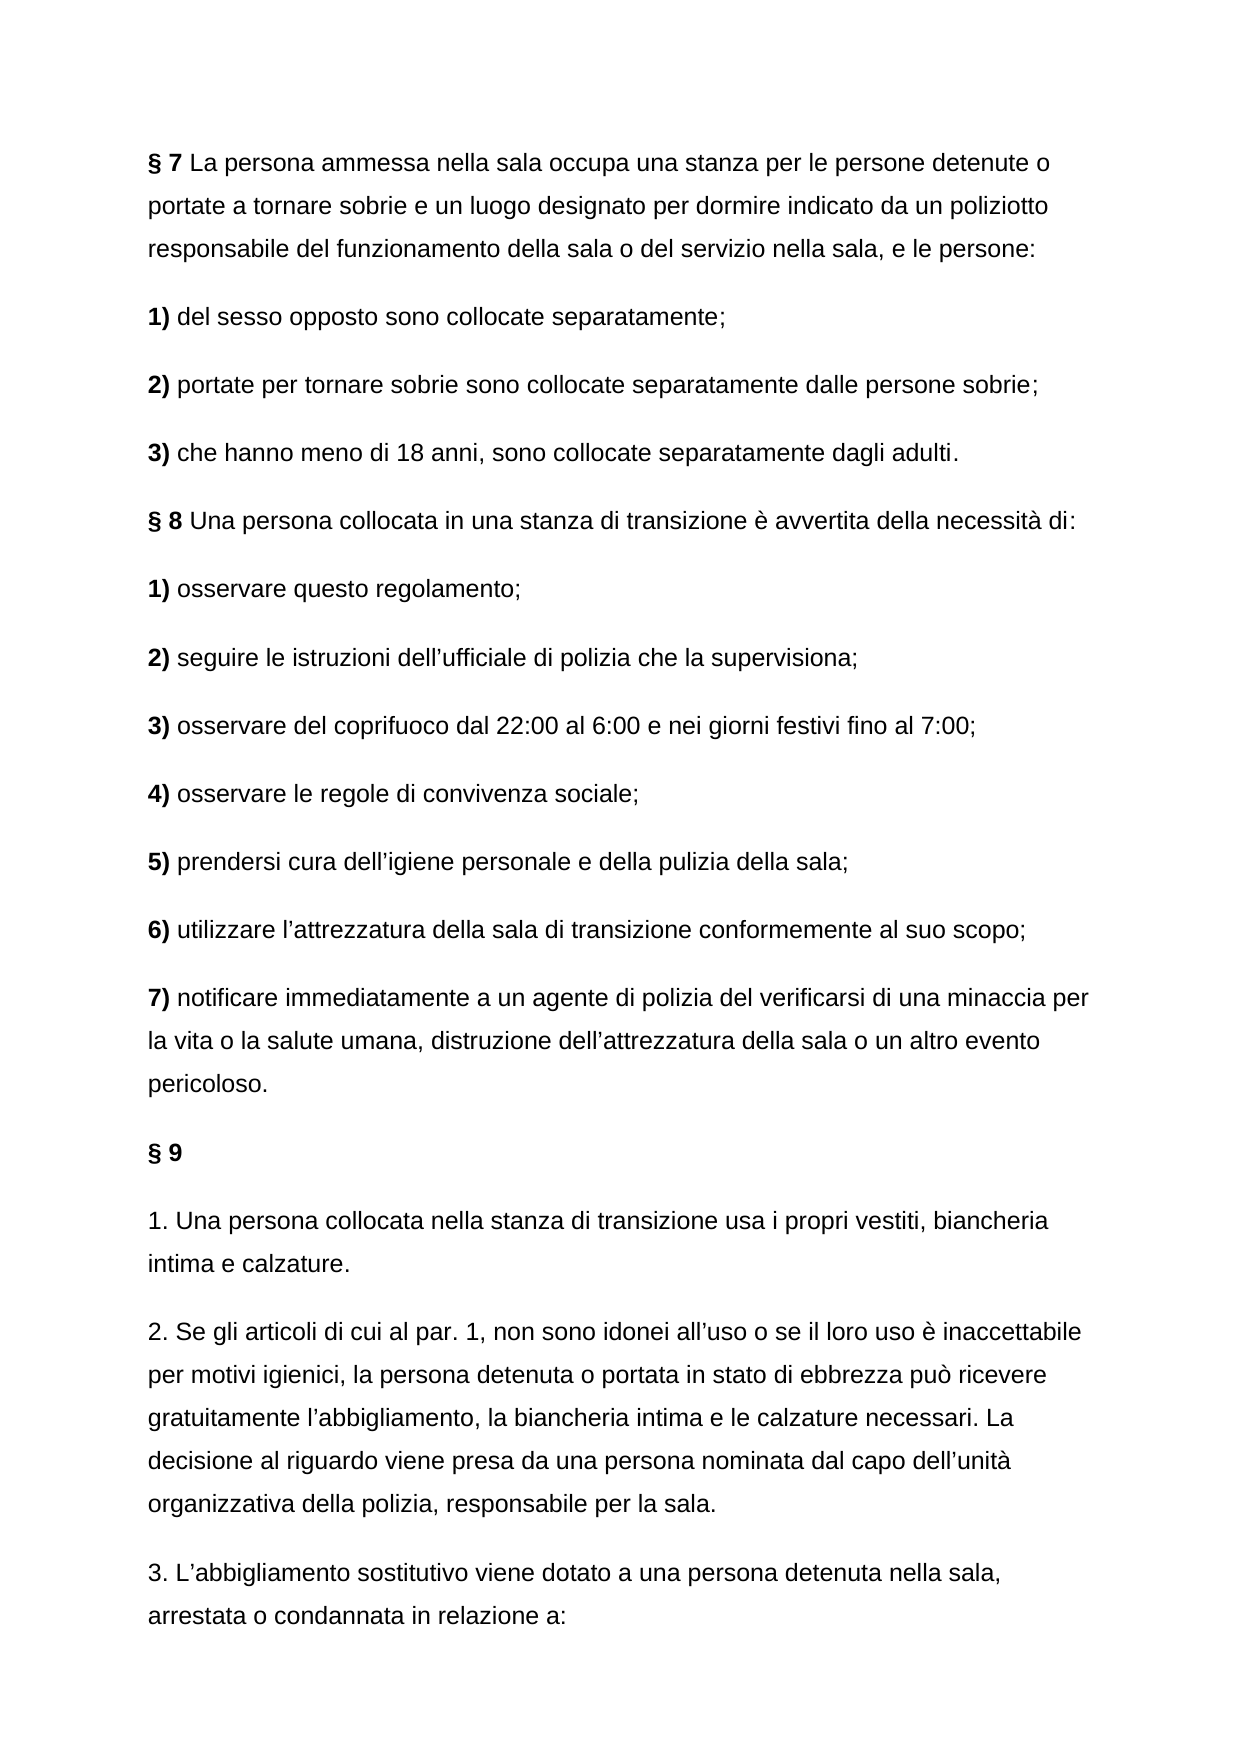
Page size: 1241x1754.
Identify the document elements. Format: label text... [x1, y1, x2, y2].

text 2) seguire le istruzioni dell’ufficiale di polizia che la supervisiona; [148, 643, 1093, 671]
text 7) notificare immediatamente a un agente di polizia del verificarsi di una minaccia per la vita o la salute umana, distruzione dell’attrezzatura della sala o un altro evento pericoloso. [148, 983, 1093, 1098]
text § 9 [148, 1138, 1093, 1166]
text § 7 La persona ammessa nella sala occupa una stanza per le persone detenute o portate a tornare sobrie e un luogo designato per dormire indicato da un poliziotto responsabile del funzionamento della sala o del servizio nella sala, e le persone: [148, 148, 1093, 263]
text 2. Se gli articoli di cui al par. 1, non sono idonei all’uso o se il loro uso è inaccettabile per motivi igienici, la persona detenuta o portata in stato di ebbrezza può ricevere gratuitamente l’abbigliamento, la biancheria intima e le calzature necessari. La decisione al riguardo viene presa da una persona nominata dal capo dell’unità organizzativa della polizia, responsabile per la sala. [148, 1317, 1093, 1518]
text 2) portate per tornare sobrie sono collocate separatamente dalle persone sobrie; [148, 370, 1093, 399]
text 3) osservare del coprifuoco dal 22:00 al 6:00 e nei giorni festivi fino al 7:00; [148, 711, 1093, 739]
text 6) utilizzare l’attrezzatura della sala di transizione conformemente al suo scopo; [148, 915, 1093, 944]
text 1) del sesso opposto sono collocate separatamente; [148, 302, 1093, 331]
text 3. L’abbigliamento sostitutivo viene dotato a una persona detenuta nella sala, arrestata o condannata in relazione a: [148, 1558, 1093, 1629]
text § 8 Una persona collocata in una stanza di transizione è avvertita della necessità di: [148, 506, 1093, 535]
text 1. Una persona collocata nella stanza di transizione usa i propri vestiti, biancheria intima e calzature. [148, 1206, 1093, 1278]
text 3) che hanno meno di 18 anni, sono collocate separatamente dagli adulti. [148, 438, 1093, 467]
text 1) osservare questo regolamento; [148, 574, 1093, 603]
text 5) prendersi cura dell’igiene personale e della pulizia della sala; [148, 847, 1093, 876]
text 4) osservare le regole di convivenza sociale; [148, 779, 1093, 808]
